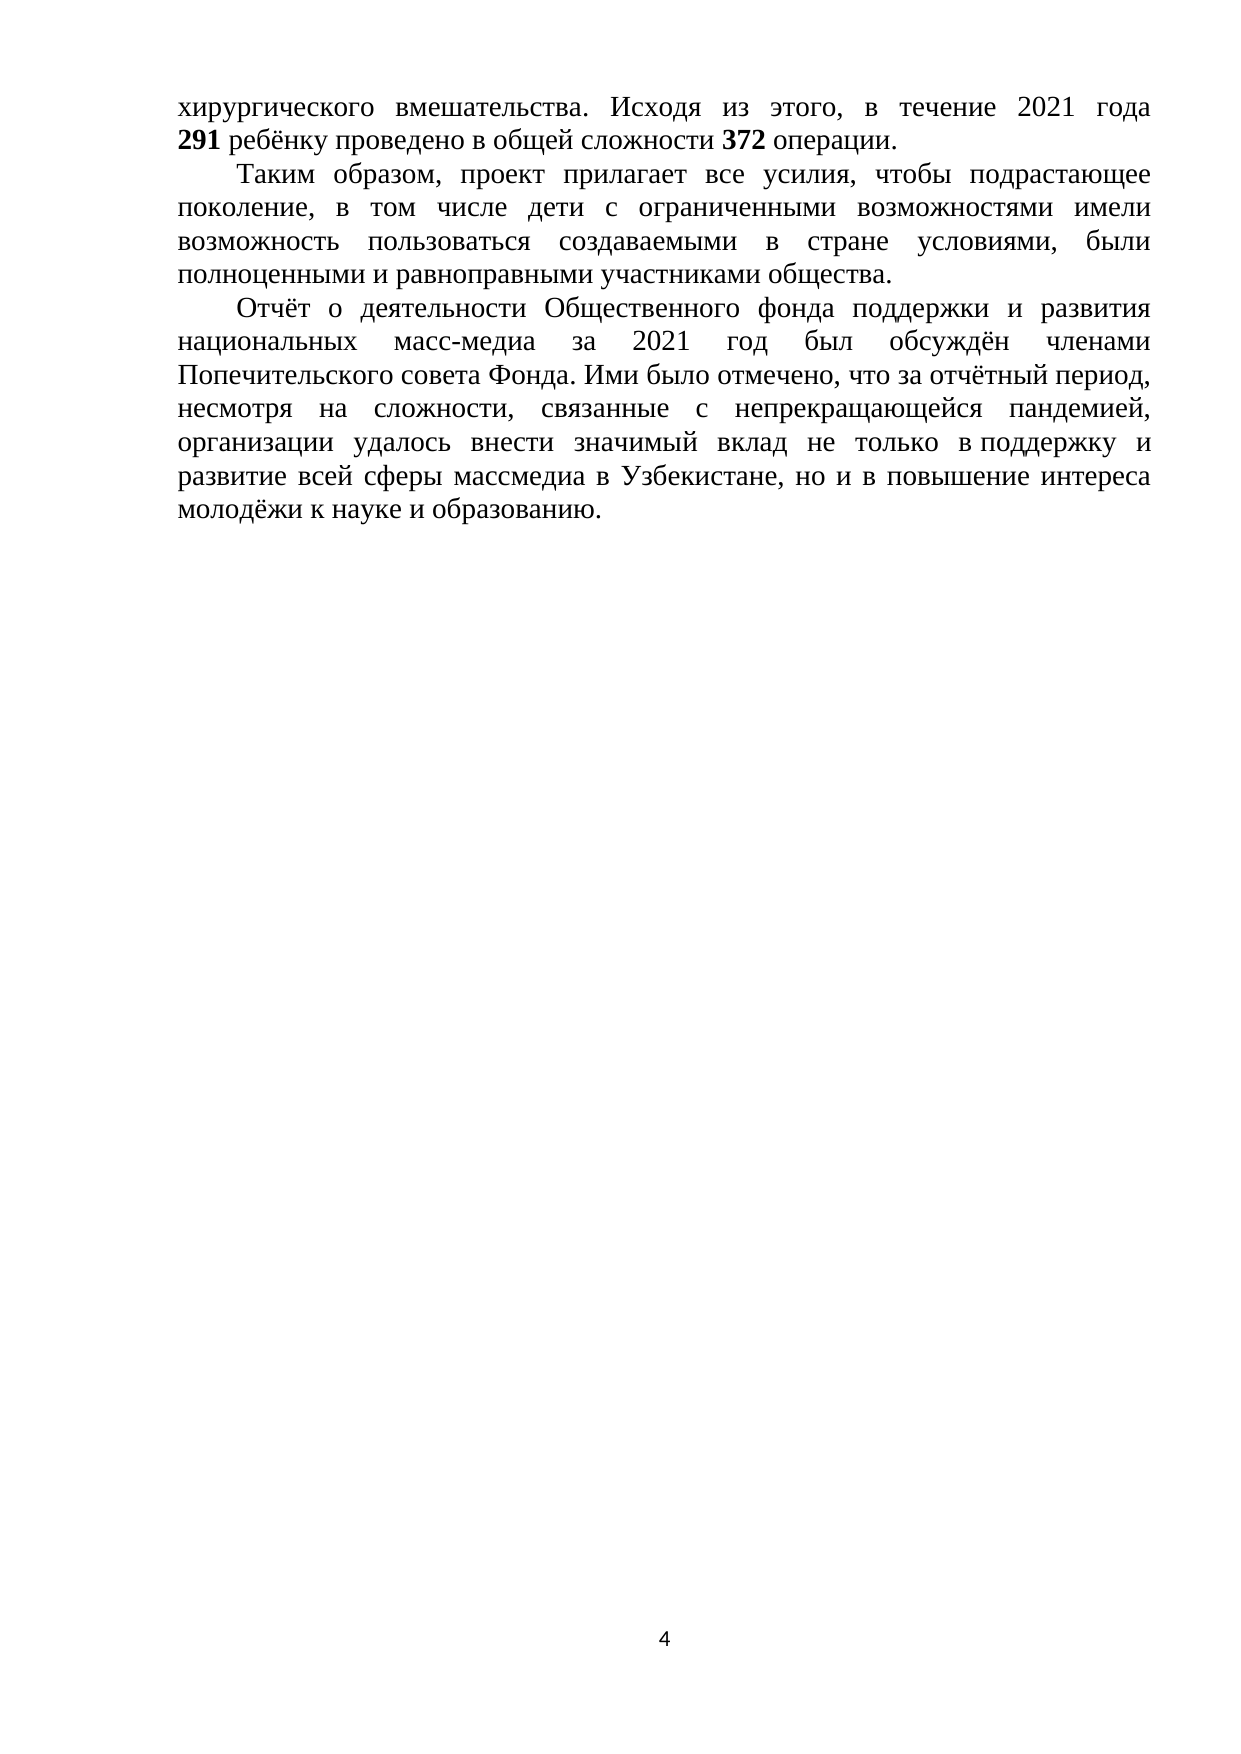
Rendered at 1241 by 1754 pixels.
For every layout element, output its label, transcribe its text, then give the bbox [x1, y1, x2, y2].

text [177, 89, 1152, 156]
text Таким образом, проект прилагает все усилия, чтобы подрастающее поколение, в том числе дети с ограниченными возможностями имели возможность пользоваться создаваемыми в стране условиями, были полноценными и равноправными участниками общества. [177, 156, 1152, 290]
text Отчёт о деятельности Общественного фонда поддержки и развития национальных масс-медиа за 2021 год был обсуждён членами Попечительского совета Фонда. Ими было отмечено, что за отчётный период, несмотря на сложности, связанные с непрекращающейся пандемией, организации удалось внести значимый вклад не только в поддержку и развитие всей сферы массмедиа в Узбекистане, но и в повышение интереса молодёжи к науке и образованию. [177, 290, 1152, 525]
